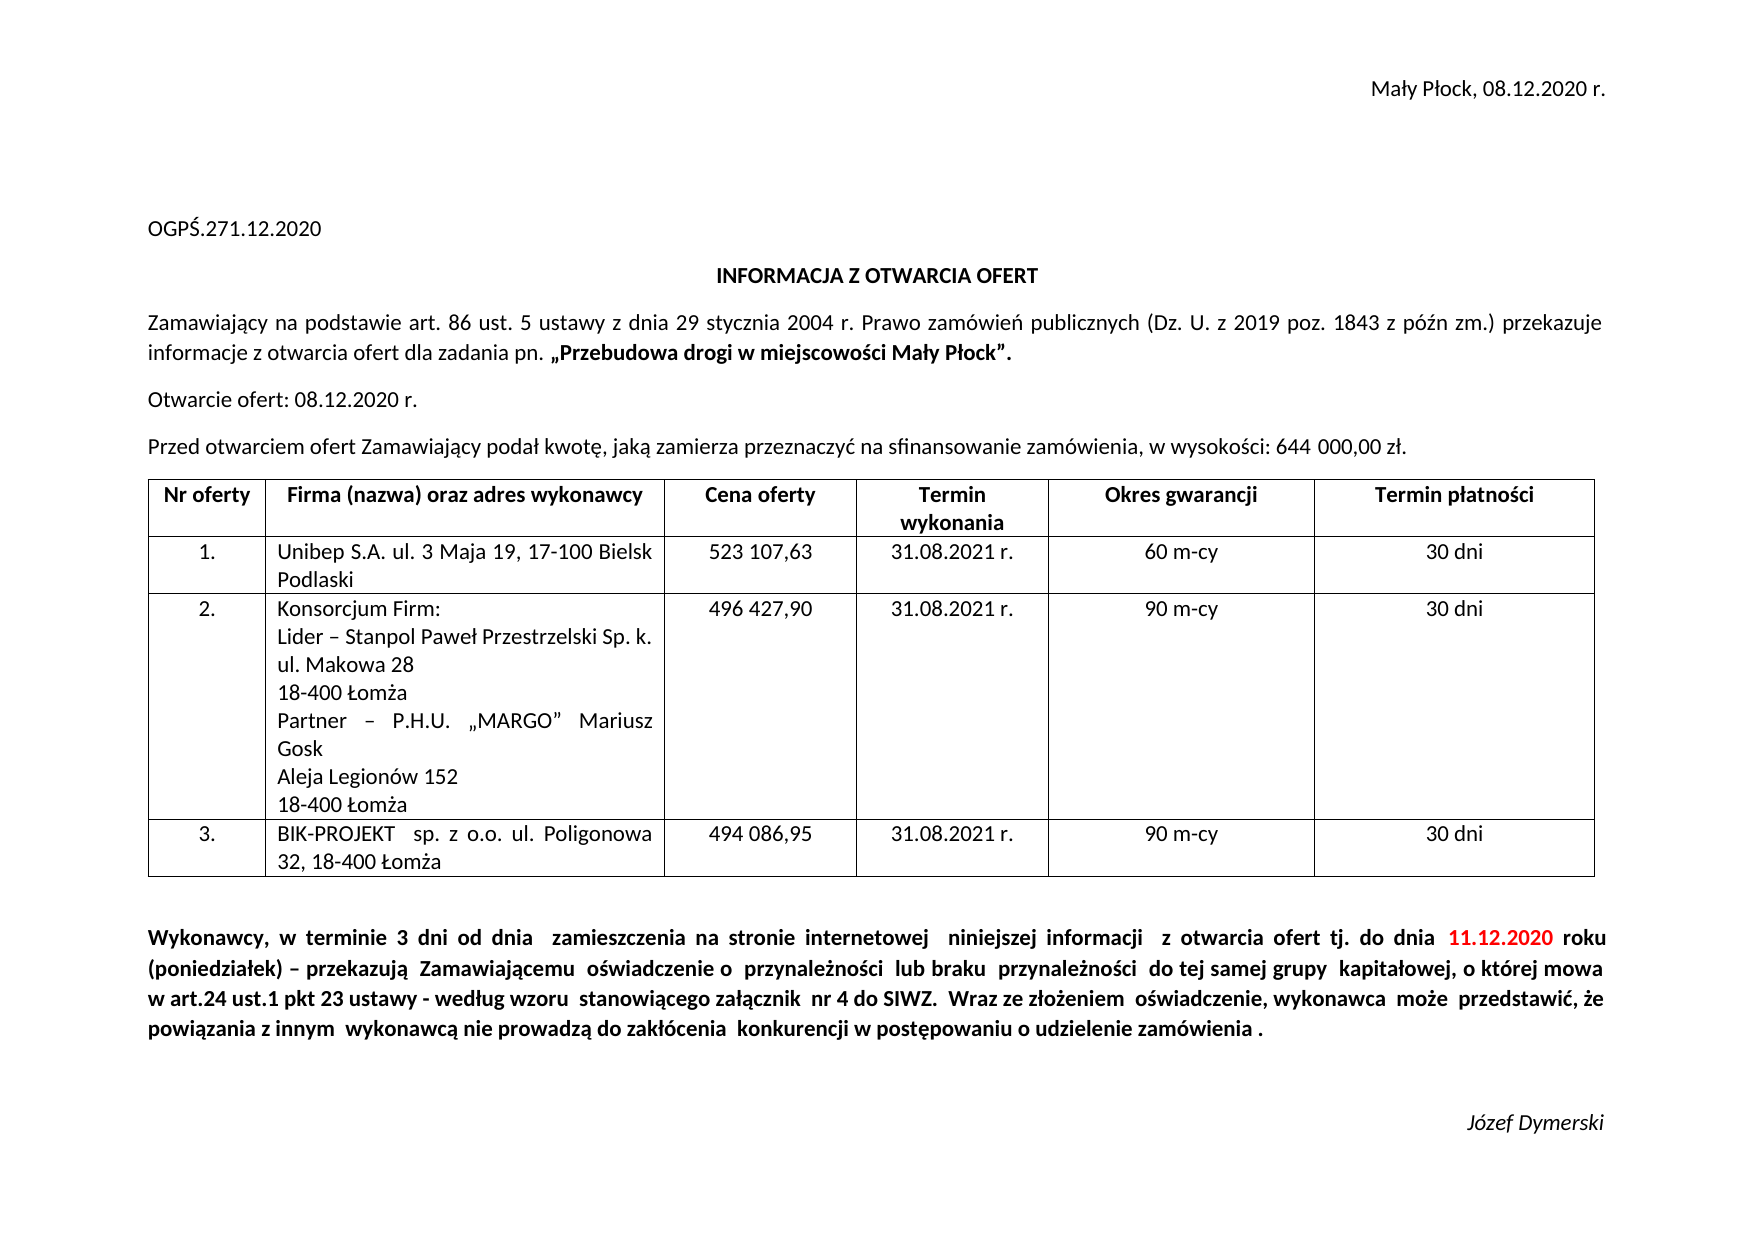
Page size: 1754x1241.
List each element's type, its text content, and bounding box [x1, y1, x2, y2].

table_header Firma (nazwa) oraz adres wykonawcy [266, 480, 664, 536]
text Józef Dymerski [148, 1108, 1606, 1136]
table_cell 31.08.2021 r. [857, 594, 1048, 818]
table_cell 90 m-cy [1049, 820, 1314, 876]
table_cell 90 m-cy [1049, 594, 1314, 818]
table_header Termin płatności [1315, 480, 1594, 536]
table_header Nr oferty [149, 480, 265, 536]
text Zamawiający na podstawie art. 86 ust. 5 ustawy z dnia 29 stycznia 2004 r. Prawo zamówień publicznych (Dz. U. z 2019 poz. 1843 z późn zm.) przekazuje informacje z otwarcia ofert dla zadania pn. „Przebudowa drogi w miejscowości Mały Płock”. [148, 308, 1606, 366]
table_header Cena oferty [665, 480, 856, 536]
table_cell Unibep S.A. ul. 3 Maja 19, 17-100 Bielsk Podlaski [266, 537, 664, 593]
table_cell 30 dni [1315, 537, 1594, 593]
table_cell 3. [149, 820, 265, 876]
table_cell 496 427,90 [665, 594, 856, 818]
table_cell 31.08.2021 r. [857, 820, 1048, 876]
text INFORMACJA Z OTWARCIA OFERT [148, 261, 1606, 289]
table_cell 523 107,63 [665, 537, 856, 593]
table_cell 2. [149, 594, 265, 818]
table_cell 60 m-cy [1049, 537, 1314, 593]
text Wykonawcy, w terminie 3 dni od dnia zamieszczenia na stronie internetowej niniejszej informacji z otwarcia ofert tj. do dnia 11.12.2020 roku (poniedziałek) – przekazują Zamawiającemu oświadczenie o przynależności lub braku przynależności do tej samej grupy kapitałowej, o której mowa w art.24 ust.1 pkt 23 ustawy - według wzoru stanowiącego załącznik nr 4 do SIWZ. Wraz ze złożeniem oświadczenie, wykonawca może przedstawić, że powiązania z innym wykonawcą nie prowadzą do zakłócenia konkurencji w postępowaniu o udzielenie zamówienia . [148, 923, 1606, 1042]
table_cell 30 dni [1315, 820, 1594, 876]
table_cell BIK-PROJEKT sp. z o.o. ul. Poligonowa 32, 18-400 Łomża [266, 820, 664, 876]
text Mały Płock, 08.12.2020 r. [148, 74, 1606, 102]
table_header Okres gwarancji [1049, 480, 1314, 536]
table_cell 31.08.2021 r. [857, 537, 1048, 593]
text Przed otwarciem ofert Zamawiający podał kwotę, jaką zamierza przeznaczyć na sfinansowanie zamówienia, w wysokości: 644 000,00 zł. [148, 432, 1606, 460]
table_cell Konsorcjum Firm: Lider – Stanpol Paweł Przestrzelski Sp. k. ul. Makowa 28 18-400 Łomża Partner – P.H.U. „MARGO” Mariusz Gosk Aleja Legionów 152 18-400 Łomża [266, 594, 664, 818]
table_cell 30 dni [1315, 594, 1594, 818]
table_cell 494 086,95 [665, 820, 856, 876]
table_header Termin wykonania [857, 480, 1048, 536]
text OGPŚ.271.12.2020 [148, 214, 1606, 242]
text Otwarcie ofert: 08.12.2020 r. [148, 385, 1606, 413]
table_cell 1. [149, 537, 265, 593]
